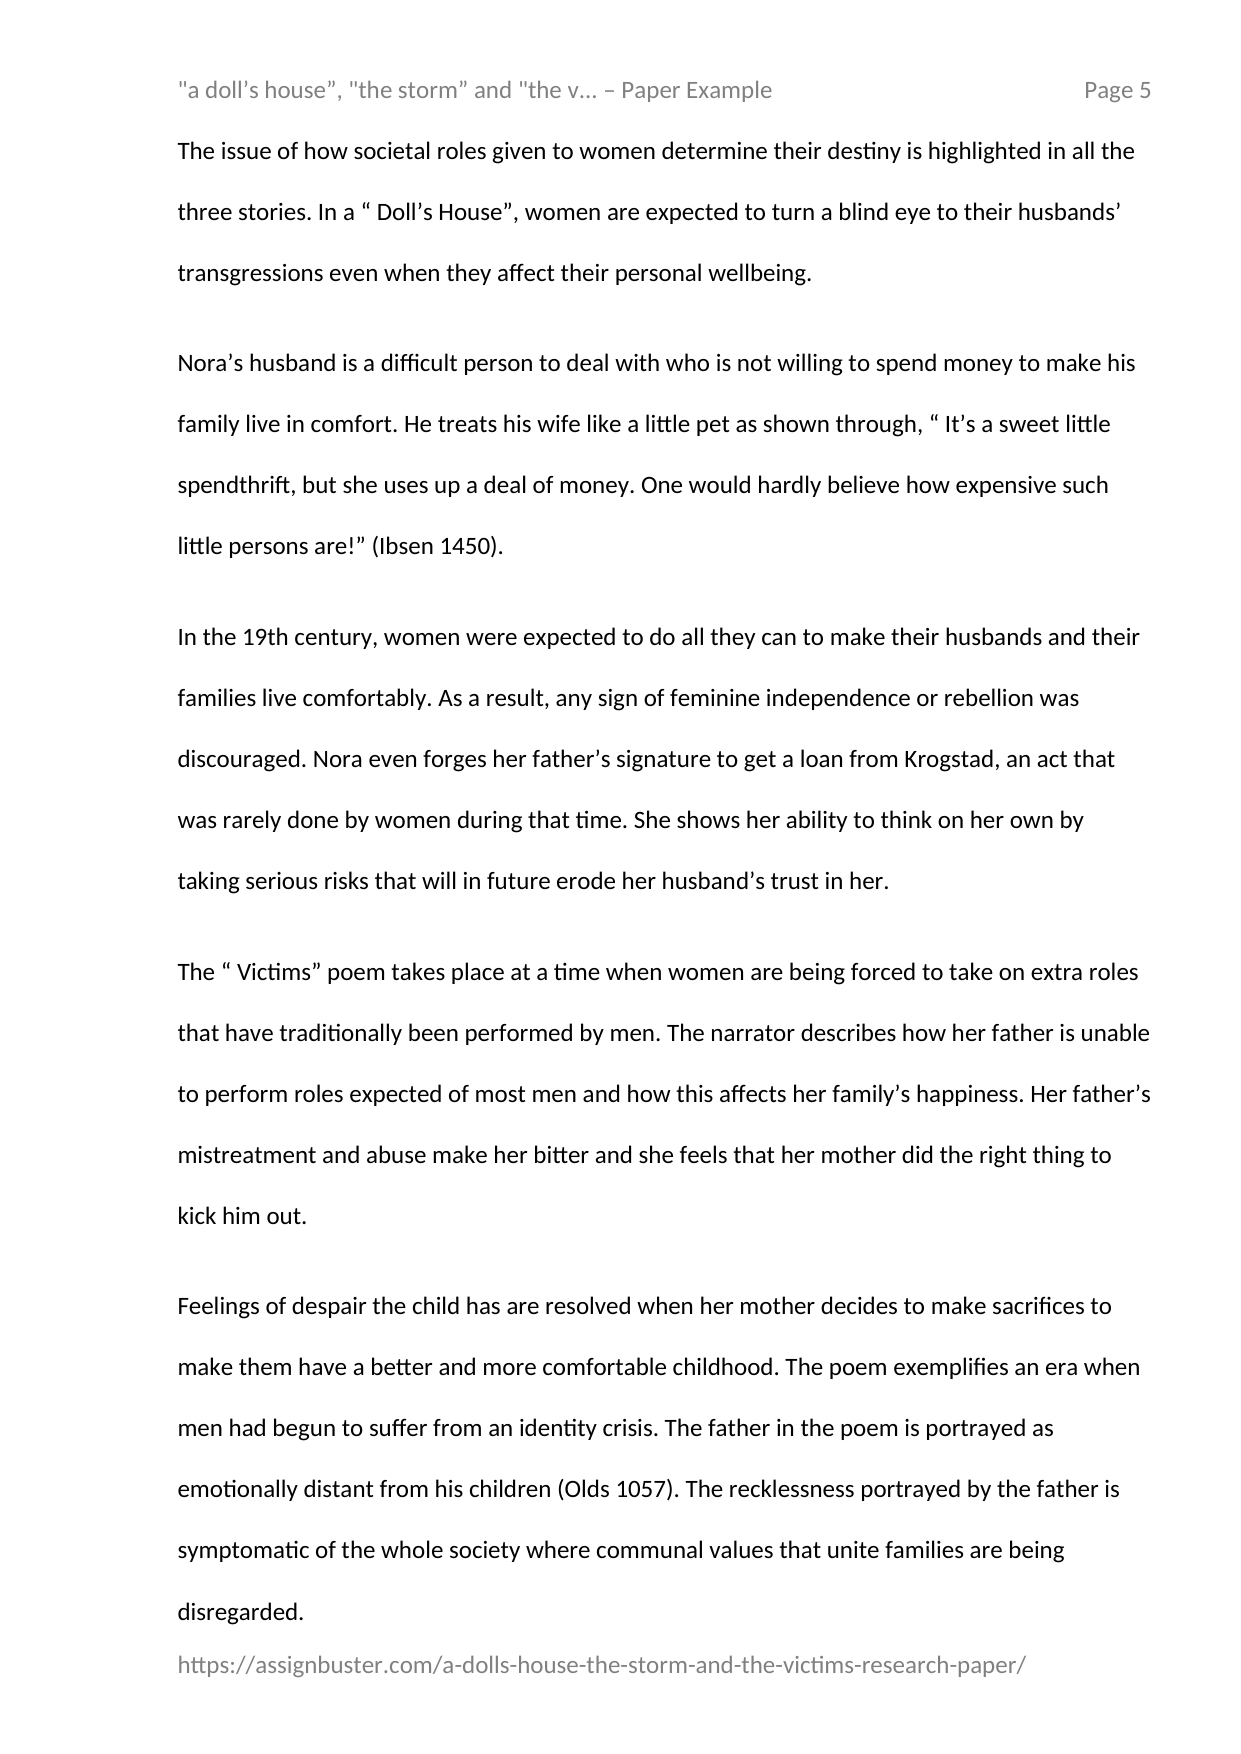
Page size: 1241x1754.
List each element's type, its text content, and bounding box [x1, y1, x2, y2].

text The “ Victims” poem takes place at a time when women are being forced to take on extra roles that have traditionally been performed by men. The narrator describes how her father is unable to perform roles expected of most men and how this affects her family’s happiness. Her father’s mistreatment and abuse make her bitter and she feels that her mother did the right thing to kick him out. [177, 956, 1152, 1230]
text The issue of how societal roles given to women determine their destiny is highlighted in all the three stories. In a “ Doll’s House”, women are expected to turn a blind eye to their husbands’ transgressions even when they affect their personal wellbeing. [177, 135, 1152, 287]
text Nora’s husband is a difficult person to deal with who is not willing to spend money to make his family live in comfort. He treats his wife like a little pet as shown through, “ It’s a sweet little spendthrift, but she uses up a deal of money. One would hardly believe how expensive such little persons are!” (Ibsen 1450). [177, 347, 1152, 561]
text In the 19th century, women were expected to do all they can to make their husbands and their families live comfortably. As a result, any sign of feminine independence or rebellion was discouraged. Nora even forges her father’s signature to get a loan from Krogstad, an act that was rarely done by women during that time. She shows her ability to think on her own by taking serious risks that will in future erode her husband’s trust in her. [177, 621, 1152, 896]
text Feelings of despair the child has are resolved when her mother decides to make sacrifices to make them have a better and more comfortable childhood. The poem exemplifies an era when men had begun to suffer from an identity crisis. The father in the poem is portrayed as emotionally distant from his children (Olds 1057). The recklessness portrayed by the father is symptomatic of the whole society where communal values that unite families are being disregarded. [177, 1290, 1152, 1626]
